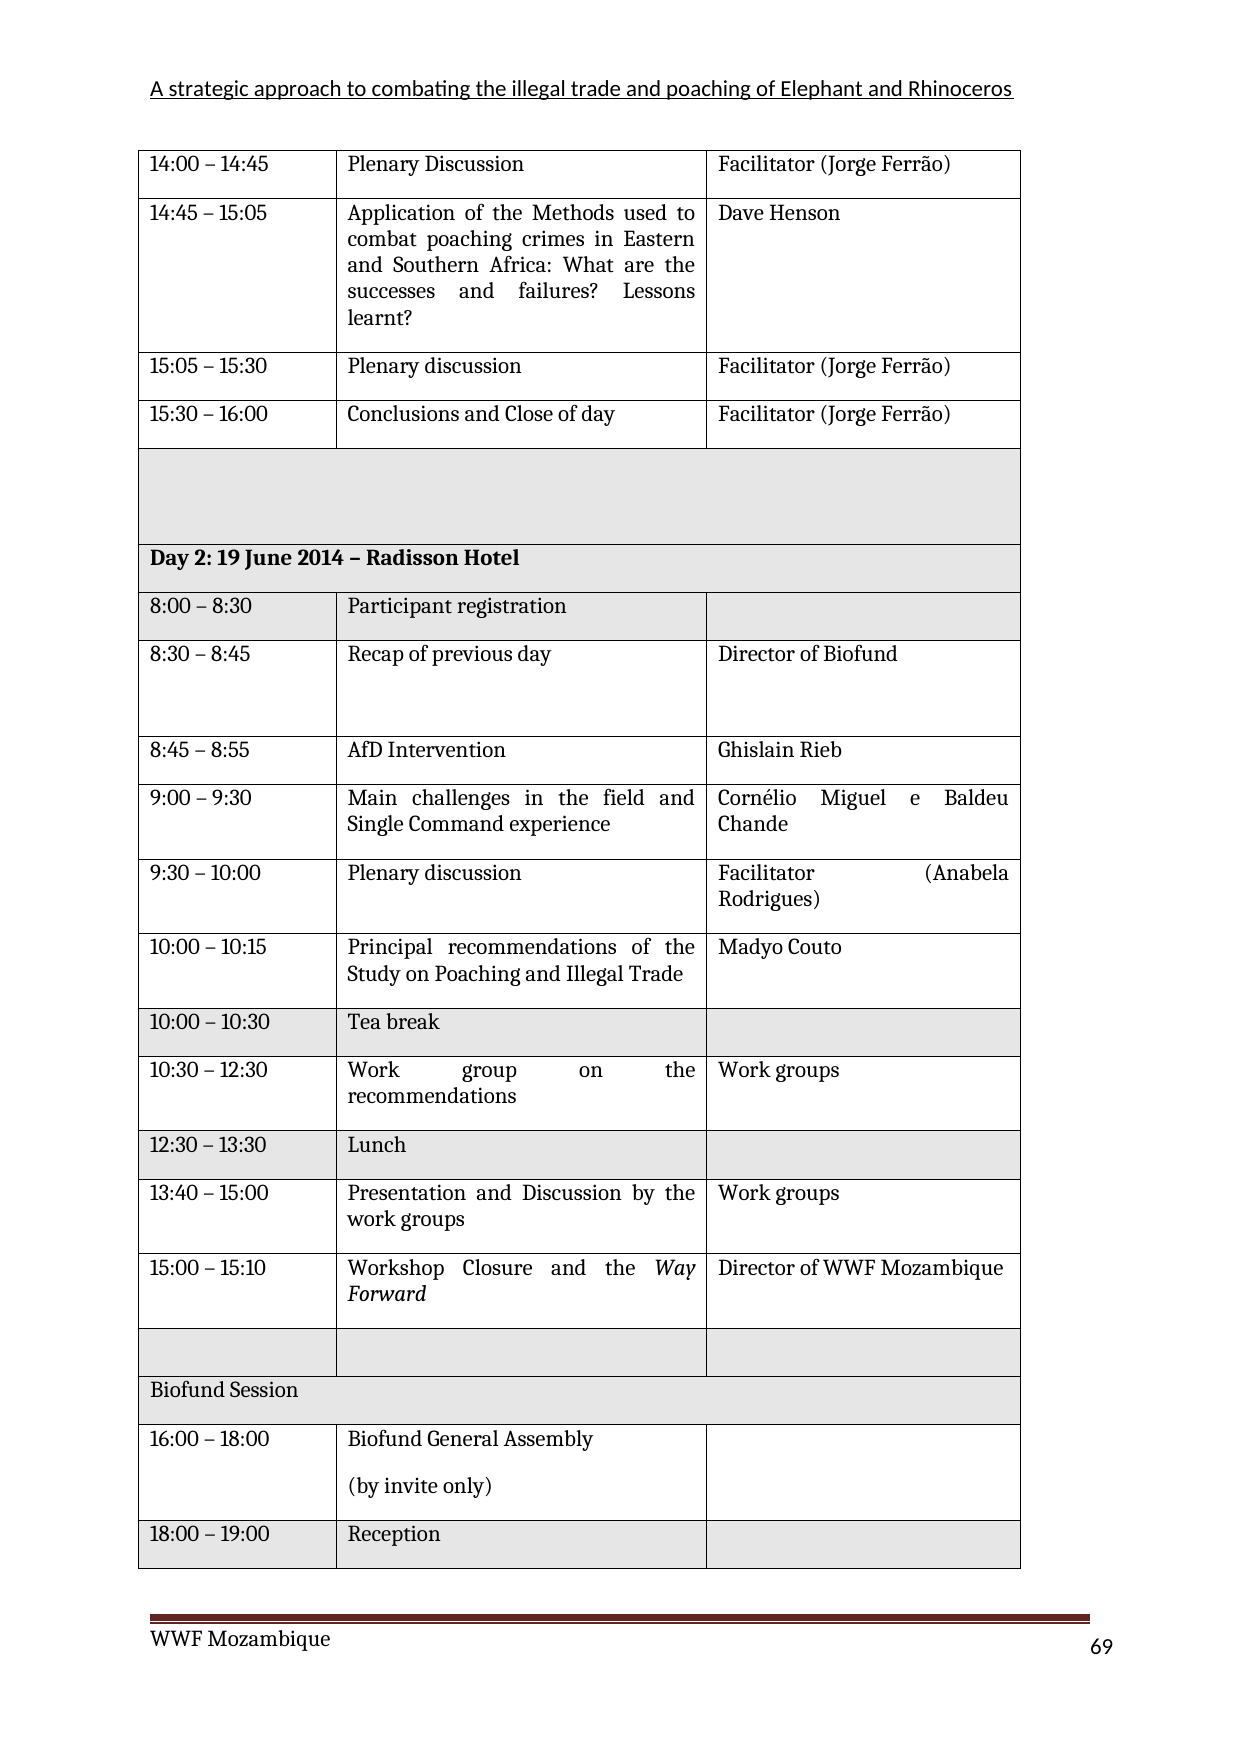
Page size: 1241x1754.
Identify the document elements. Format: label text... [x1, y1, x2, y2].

table_cell 15:00 – 15:10 [139, 1254, 336, 1328]
table_cell Cornélio Miguel e Baldeu Chande [707, 785, 1020, 858]
table_cell [337, 1329, 706, 1376]
table_cell Biofund Session [139, 1377, 1020, 1424]
table_cell AfD Intervention [337, 737, 706, 784]
table_cell Ghislain Rieb [707, 737, 1020, 784]
table_cell Facilitator (Jorge Ferrão) [707, 401, 1020, 448]
table_cell 10:30 – 12:30 [139, 1057, 336, 1130]
table_cell Conclusions and Close of day [337, 401, 706, 448]
table_cell Plenary discussion [337, 860, 706, 933]
table_cell Lunch [337, 1131, 706, 1179]
table_cell Facilitator (Anabela Rodrigues) [707, 860, 1020, 933]
table_cell Application of the Methods used to combat poaching crimes in Eastern and Southern Africa: What are the successes and failures? Lessons learnt? [337, 199, 706, 352]
table_cell 12:30 – 13:30 [139, 1131, 336, 1179]
table_cell [139, 449, 1020, 544]
table_cell Madyo Couto [707, 934, 1020, 1008]
table_cell 15:30 – 16:00 [139, 401, 336, 448]
table_cell 8:00 – 8:30 [139, 593, 336, 640]
table_cell [707, 1329, 1020, 1376]
table_cell Presentation and Discussion by the work groups [337, 1180, 706, 1253]
table_cell [707, 1521, 1020, 1568]
table_cell 8:45 – 8:55 [139, 737, 336, 784]
table_cell [707, 1425, 1020, 1520]
table_cell Main challenges in the field and Single Command experience [337, 785, 706, 858]
table_cell [707, 1009, 1020, 1056]
table_cell Reception [337, 1521, 706, 1568]
table_cell Plenary Discussion [337, 151, 706, 198]
table_cell 14:45 – 15:05 [139, 199, 336, 352]
table_cell 10:00 – 10:15 [139, 934, 336, 1008]
table_cell Biofund General Assembly (by invite only) [337, 1425, 706, 1520]
table_cell Dave Henson [707, 199, 1020, 352]
table_cell 14:00 – 14:45 [139, 151, 336, 198]
table_cell Work groups [707, 1180, 1020, 1253]
table_cell 15:05 – 15:30 [139, 353, 336, 400]
table_cell Director of Biofund [707, 641, 1020, 736]
table_cell 9:00 – 9:30 [139, 785, 336, 858]
table_cell Day 2: 19 June 2014 – Radisson Hotel [139, 545, 1020, 592]
table_cell Facilitator (Jorge Ferrão) [707, 151, 1020, 198]
table_cell 16:00 – 18:00 [139, 1425, 336, 1520]
table_cell 13:40 – 15:00 [139, 1180, 336, 1253]
table_cell Director of WWF Mozambique [707, 1254, 1020, 1328]
table_cell 9:30 – 10:00 [139, 860, 336, 933]
table_cell Work group on the recommendations [337, 1057, 706, 1130]
table_cell Plenary discussion [337, 353, 706, 400]
table_cell 8:30 – 8:45 [139, 641, 336, 736]
table_cell Participant registration [337, 593, 706, 640]
table_cell [707, 593, 1020, 640]
table_cell 10:00 – 10:30 [139, 1009, 336, 1056]
table_cell [707, 1131, 1020, 1179]
table_cell 18:00 – 19:00 [139, 1521, 336, 1568]
table_cell Facilitator (Jorge Ferrão) [707, 353, 1020, 400]
table_cell Principal recommendations of the Study on Poaching and Illegal Trade [337, 934, 706, 1008]
table_cell Workshop Closure and the Way Forward [337, 1254, 706, 1328]
table_cell Tea break [337, 1009, 706, 1056]
table_cell [139, 1329, 336, 1376]
table_cell Work groups [707, 1057, 1020, 1130]
table_cell Recap of previous day [337, 641, 706, 736]
